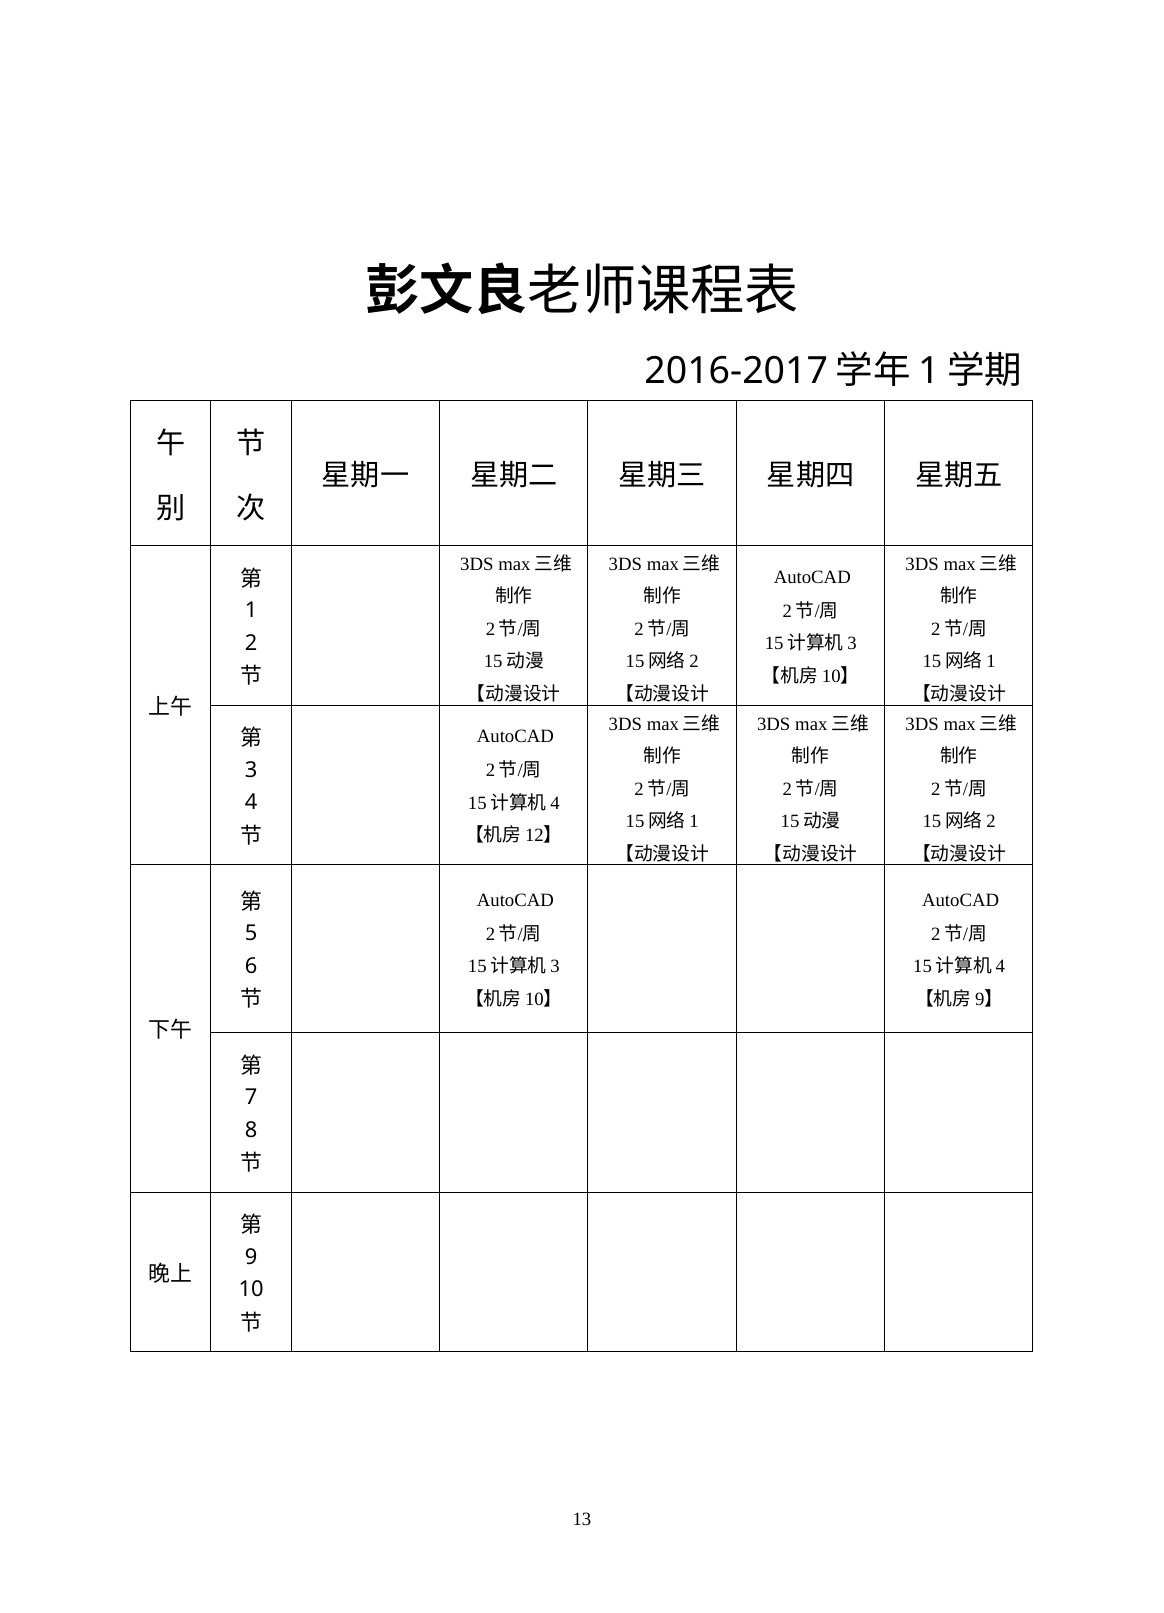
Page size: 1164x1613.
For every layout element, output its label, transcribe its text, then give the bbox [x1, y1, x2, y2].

table_cell 上午 [131, 546, 210, 864]
table_cell AutoCAD 2节/周 15计算机4 【机房12】 [440, 706, 587, 864]
table_cell [737, 1033, 884, 1192]
table_cell AutoCAD 2节/周 15计算机4 【机房9】 [885, 865, 1032, 1032]
table_cell 第 9 10 节 [211, 1193, 291, 1351]
table_header 星期四 [737, 401, 884, 545]
table_header 午别 [131, 401, 210, 545]
table_cell [885, 1193, 1032, 1351]
table_cell AutoCAD 2节/周 15计算机3 【机房10】 [737, 546, 884, 704]
table_cell AutoCAD 2节/周 15计算机3 【机房10】 [440, 865, 587, 1032]
table_cell 下午 [131, 865, 210, 1192]
table_cell 3DS max三维制作 2节/周 15动漫 【动漫设计室】 [737, 706, 884, 864]
text 彭文良老师课程表 [142, 237, 1022, 335]
table_header 星期一 [292, 401, 439, 545]
table_cell [292, 865, 439, 1032]
text 2016-2017学年1学期 [142, 335, 1022, 400]
table_cell 第 3 4 节 [211, 706, 291, 864]
table_cell 第 5 6 节 [211, 865, 291, 1032]
table_cell 第 1 2 节 [211, 546, 291, 704]
table_cell [588, 865, 736, 1032]
table_cell 3DS max三维制作 2节/周 15网络1 【动漫设计室】 [885, 546, 1032, 704]
table_cell [588, 1193, 736, 1351]
table_cell [440, 1033, 587, 1192]
table_cell [737, 865, 884, 1032]
table_cell [440, 1193, 587, 1351]
table_cell 第 7 8 节 [211, 1033, 291, 1192]
table_cell 晚上 [131, 1193, 210, 1351]
table_cell 3DS max三维制作 2节/周 15动漫 【动漫设计室】 [440, 546, 587, 704]
table_cell [588, 1033, 736, 1192]
table_header 星期三 [588, 401, 736, 545]
table_cell [885, 1033, 1032, 1192]
table_cell [292, 1193, 439, 1351]
table_cell 3DS max三维制作 2节/周 15网络2 【动漫设计室】 [885, 706, 1032, 864]
table_header 星期五 [885, 401, 1032, 545]
table_cell [292, 546, 439, 704]
table_cell [292, 706, 439, 864]
table_cell 3DS max三维制作 2节/周 15网络1 【动漫设计室】 [588, 706, 736, 864]
table_cell 3DS max三维制作 2节/周 15网络2 【动漫设计室】 [588, 546, 736, 704]
table_header 节次 [211, 401, 291, 545]
table_cell [292, 1033, 439, 1192]
table_cell [737, 1193, 884, 1351]
table_header 星期二 [440, 401, 587, 545]
